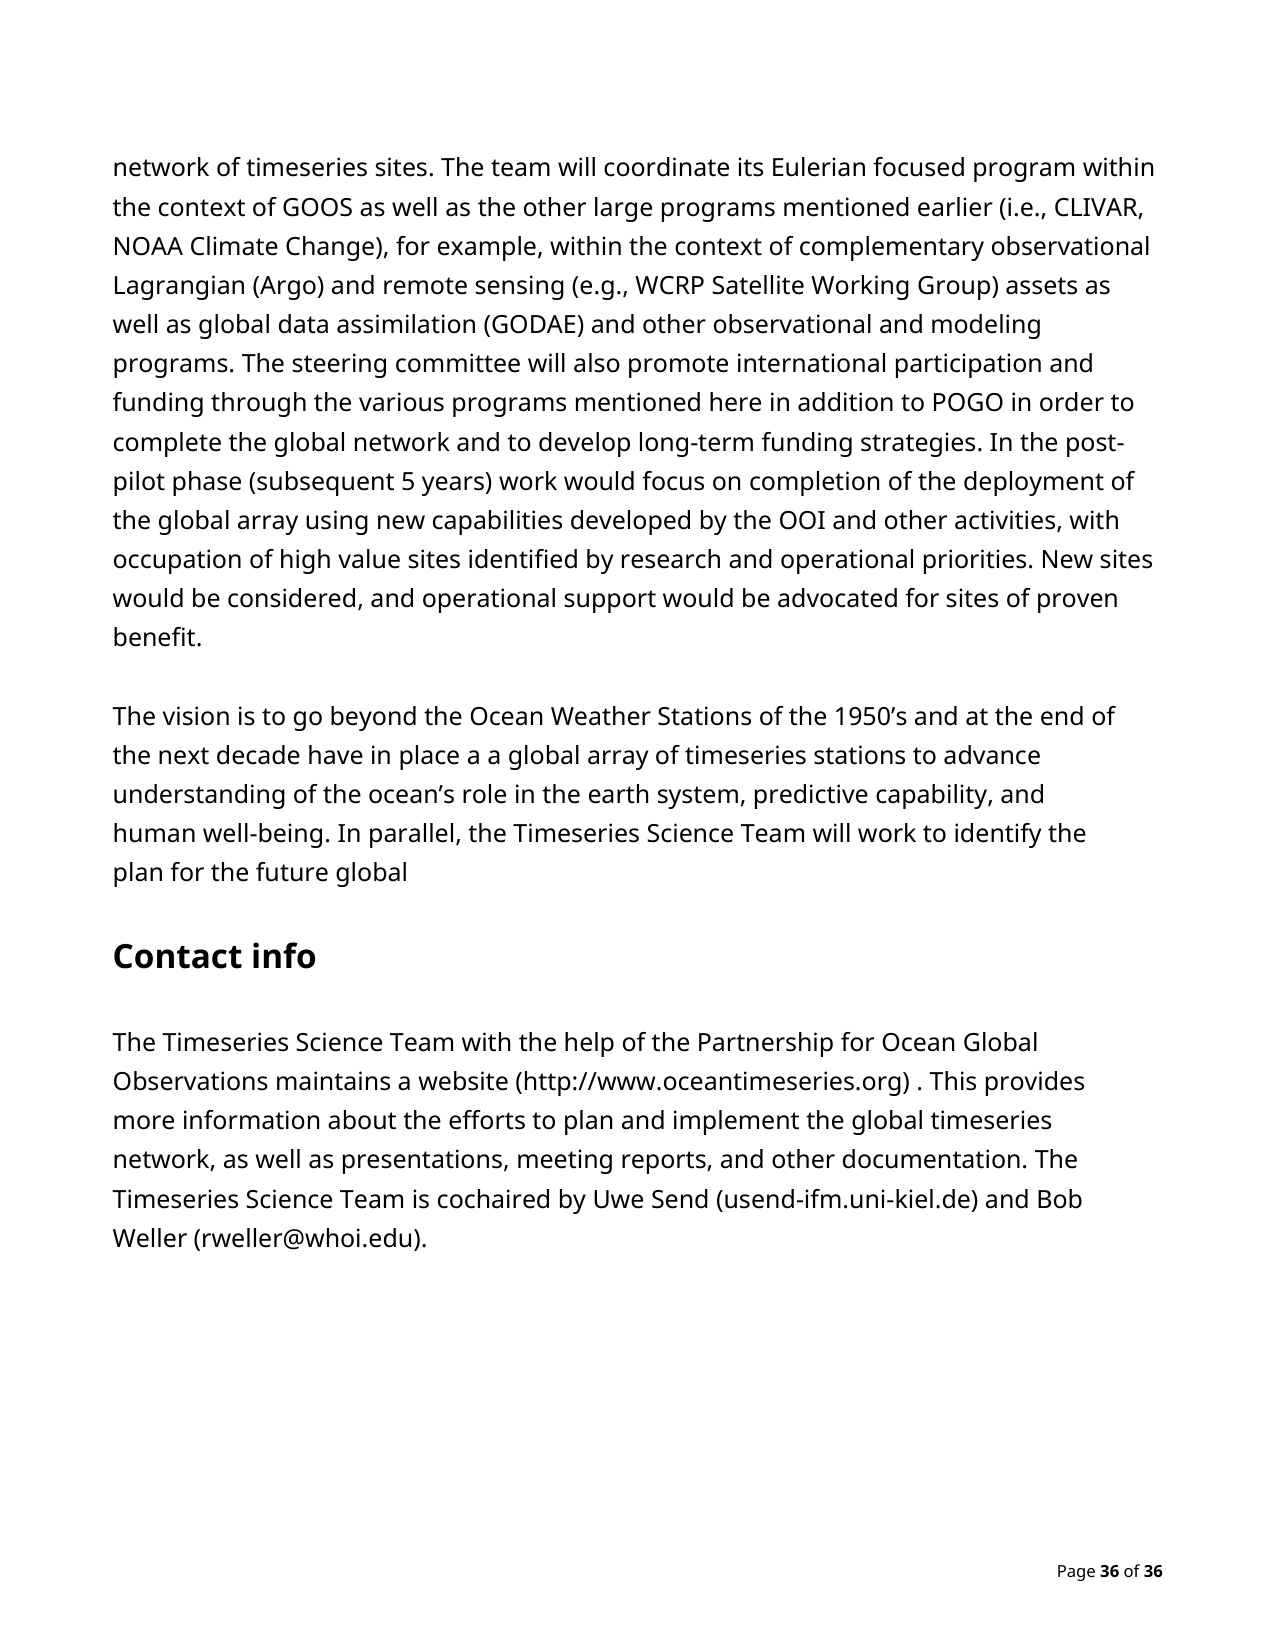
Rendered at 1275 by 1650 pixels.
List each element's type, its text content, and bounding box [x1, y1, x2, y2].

text The Timeseries Science Team with the help of the Partnership for Ocean Global Observations maintains a website (http://www.oceantimeseries.org) . This provides more information about the efforts to plan and implement the global timeseries network, as well as presentations, meeting reports, and other documentation. The Timeseries Science Team is cochaired by Uwe Send (usend-ifm.uni-kiel.de) and Bob Weller (rweller@whoi.edu). [112, 1025, 1121, 1254]
text The vision is to go beyond the Ocean Weather Stations of the 1950’s and at the end of the next decade have in place a a global array of timeseries stations to advance understanding of the ocean’s role in the earth system, predictive capability, and human well-being. In parallel, the Timeseries Science Team will work to identify the plan for the future global [112, 698, 1131, 889]
text network of timeseries sites. The team will coordinate its Eulerian focused program within the context of GOOS as well as the other large programs mentioned earlier (i.e., CLIVAR, NOAA Climate Change), for example, within the context of complementary observational Lagrangian (Argo) and remote sensing (e.g., WCRP Satellite Working Group) assets as well as global data assimilation (GODAE) and other observational and modeling programs. The steering committee will also promote international participation and funding through the various programs mentioned here in addition to POGO in order to complete the global network and to develop long-term funding strategies. In the post-pilot phase (subsequent 5 years) work would focus on completion of the deployment of the global array using new capabilities developed by the OOI and other activities, with occupation of high value sites identified by research and operational priorities. New sites would be considered, and operational support would be advocated for sites of proven benefit. [112, 150, 1162, 654]
text Contact info [112, 933, 1162, 979]
